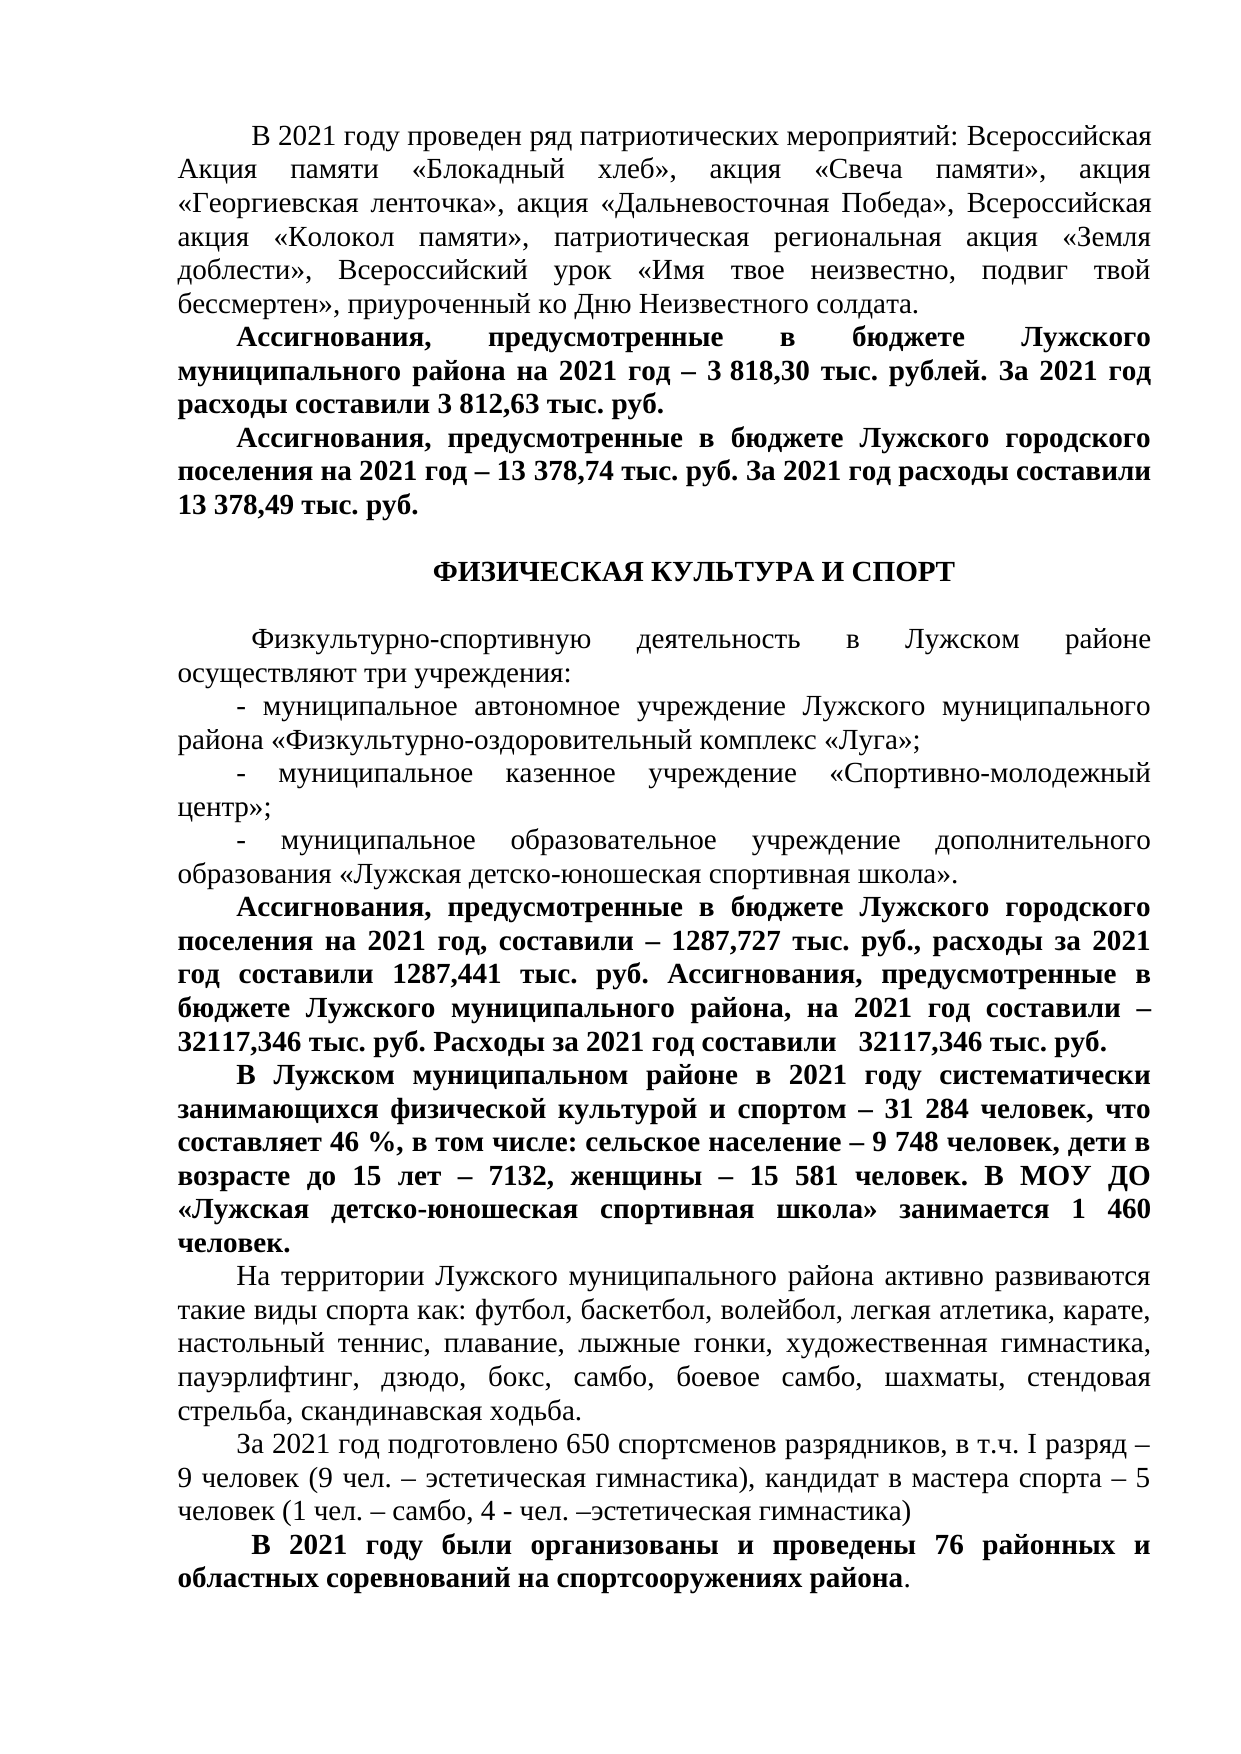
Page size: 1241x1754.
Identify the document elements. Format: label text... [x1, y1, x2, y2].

text В 2021 году были организованы и проведены 76 районных и областных соревнований на спортсооружениях района. [177, 1527, 1152, 1594]
text В Лужском муниципальном районе в 2021 году систематически занимающихся физической культурой и спортом – 31 284 человек, что составляет 46 %, в том числе: сельское население – 9 748 человек, дети в возрасте до 15 лет – 7132, женщины – 15 581 человек. В МОУ ДО «Лужская детско-юношеская спортивная школа» занимается 1 460 человек. [177, 1057, 1152, 1258]
text - муниципальное образовательное учреждение дополнительного образования «Лужская детско-юношеская спортивная школа». [177, 822, 1152, 889]
text Ассигнования, предусмотренные в бюджете Лужского городского поселения на 2021 год, составили – 1287,727 тыс. руб., расходы за 2021 год составили 1287,441 тыс. руб. Ассигнования, предусмотренные в бюджете Лужского муниципального района, на 2021 год составили – 32117,346 тыс. руб. Расходы за 2021 год составили 32117,346 тыс. руб. [177, 889, 1152, 1057]
text Ассигнования, предусмотренные в бюджете Лужского муниципального района на 2021 год – 3 818,30 тыс. рублей. За 2021 год расходы составили 3 812,63 тыс. руб. [177, 319, 1152, 420]
text В 2021 году проведен ряд патриотических мероприятий: Всероссийская Акция памяти «Блокадный хлеб», акция «Свеча памяти», акция «Георгиевская ленточка», акция «Дальневосточная Победа», Всероссийская акция «Колокол памяти», патриотическая региональная акция «Земля доблести», Всероссийский урок «Имя твое неизвестно, подвиг твой бессмертен», приуроченный ко Дню Неизвестного солдата. [177, 118, 1152, 319]
text Физкультурно-спортивную деятельность в Лужском районе осуществляют три учреждения: [177, 621, 1152, 688]
text - муниципальное автономное учреждение Лужского муниципального района «Физкультурно-оздоровительный комплекс «Луга»; [177, 688, 1152, 755]
text Ассигнования, предусмотренные в бюджете Лужского городского поселения на 2021 год – 13 378,74 тыс. руб. За 2021 год расходы составили 13 378,49 тыс. руб. [177, 420, 1152, 521]
text На территории Лужского муниципального района активно развиваются такие виды спорта как: футбол, баскетбол, волейбол, легкая атлетика, карате, настольный теннис, плавание, лыжные гонки, художественная гимнастика, пауэрлифтинг, дзюдо, бокс, самбо, боевое самбо, шахматы, стендовая стрельба, скандинавская ходьба. [177, 1258, 1152, 1426]
text ФИЗИЧЕСКАЯ КУЛЬТУРА И СПОРТ [177, 554, 1152, 588]
text За 2021 год подготовлено 650 спортсменов разрядников, в т.ч. I разряд – 9 человек (9 чел. – эстетическая гимнастика), кандидат в мастера спорта – 5 человек (1 чел. – самбо, 4 - чел. –эстетическая гимнастика) [177, 1426, 1152, 1527]
text - муниципальное казенное учреждение «Спортивно-молодежный центр»; [177, 755, 1152, 822]
